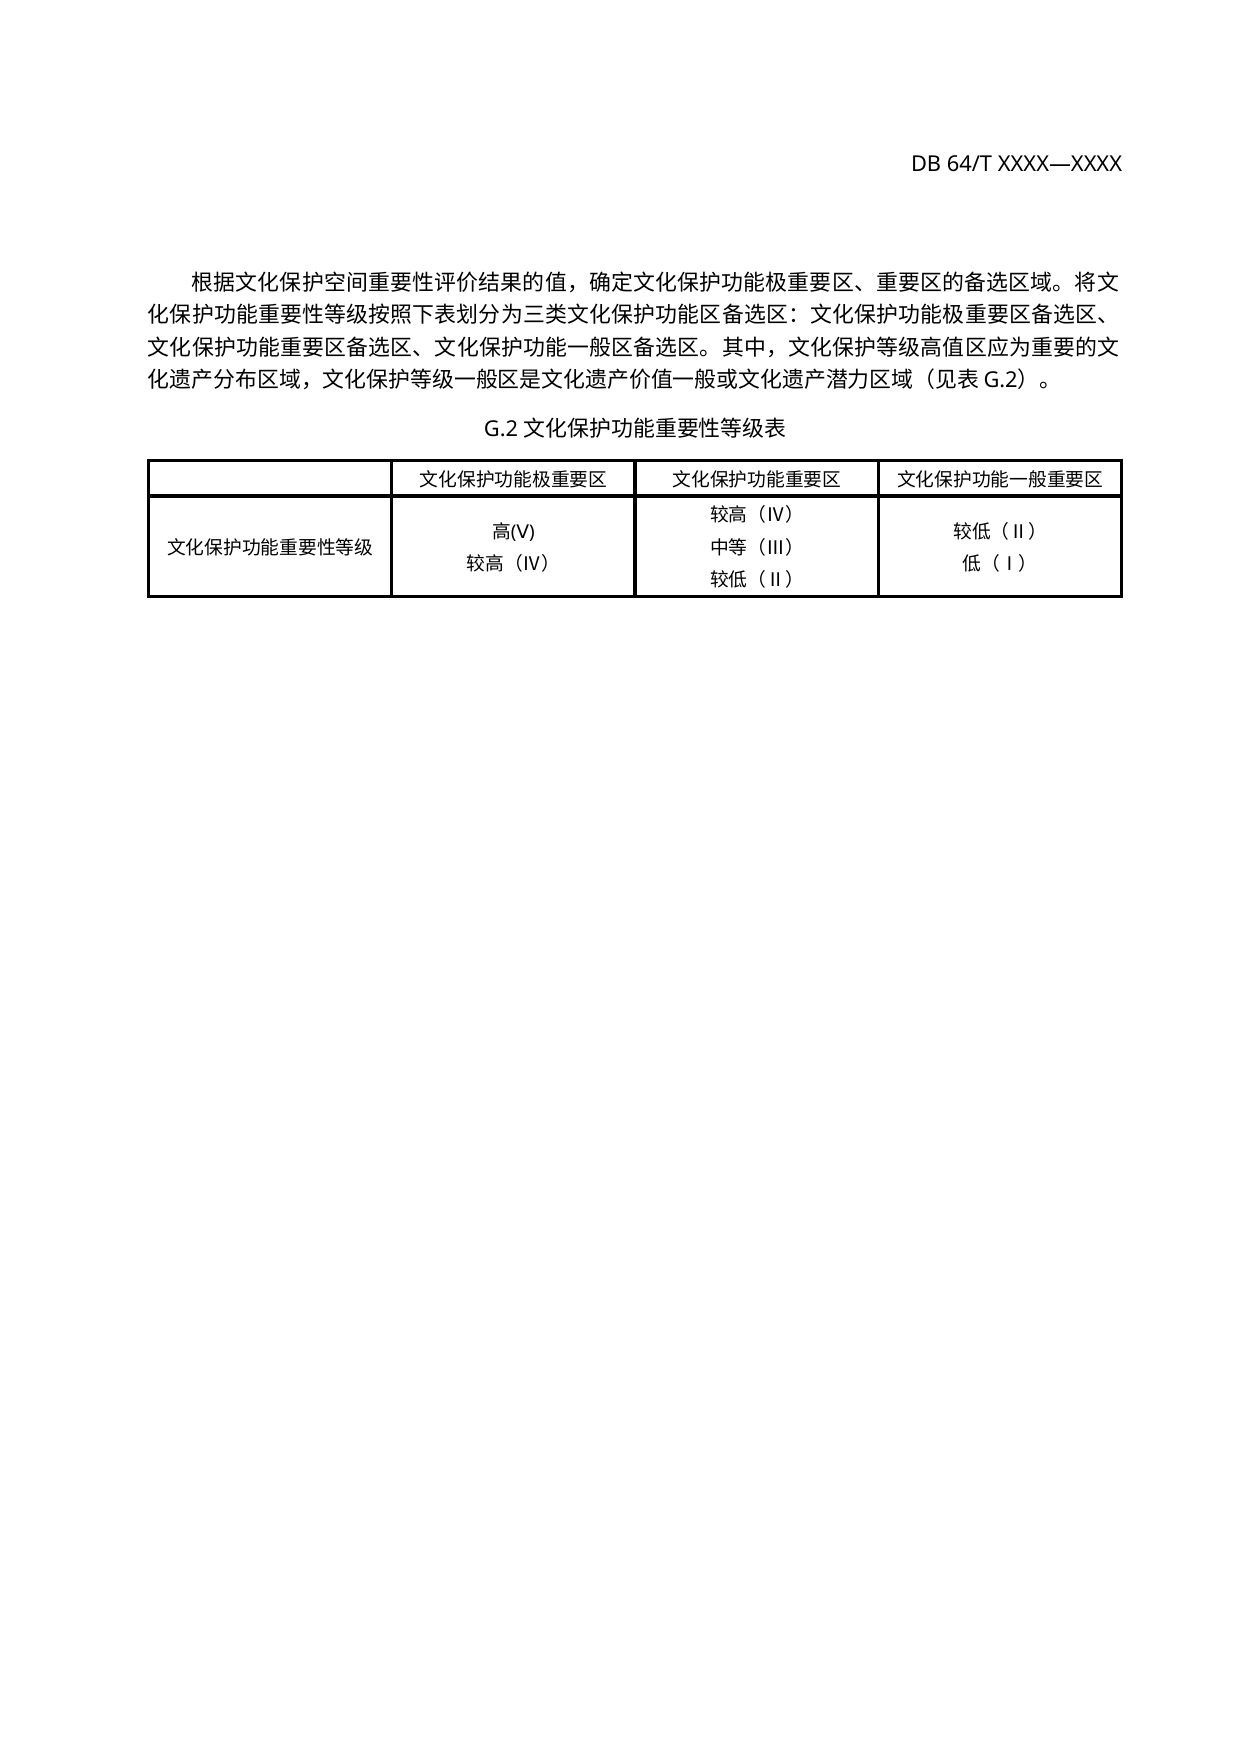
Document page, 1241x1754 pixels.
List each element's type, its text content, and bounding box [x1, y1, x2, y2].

table_cell 高(Ⅴ) 较高（Ⅳ） [393, 498, 633, 595]
table_cell 文化保护功能重要性等级 [150, 498, 390, 595]
table_header [150, 462, 390, 494]
table_header 文化保护功能极重要区 [393, 462, 633, 494]
table_cell 较低（Ⅱ） 低（Ⅰ） [880, 498, 1120, 595]
table_header 文化保护功能重要区 [637, 462, 877, 494]
text 根据文化保护空间重要性评价结果的值，确定文化保护功能极重要区、重要区的备选区域。将文化保护功能重要性等级按照下表划分为三类文化保护功能区备选区：文化保护功能极重要区备选区、文化保护功能重要区备选区、文化保护功能一般区备选区。其中，文化保护等级高值区应为重要的文化遗产分布区域，文化保护等级一般区是文化遗产价值一般或文化遗产潜力区域（见表G.2）。 [148, 264, 1122, 394]
table_header 文化保护功能一般重要区 [880, 462, 1120, 494]
list G.2 文化保护功能重要性等级表 [148, 411, 1122, 442]
table_cell 较高（Ⅳ） 中等（Ⅲ） 较低（Ⅱ） [637, 498, 877, 595]
